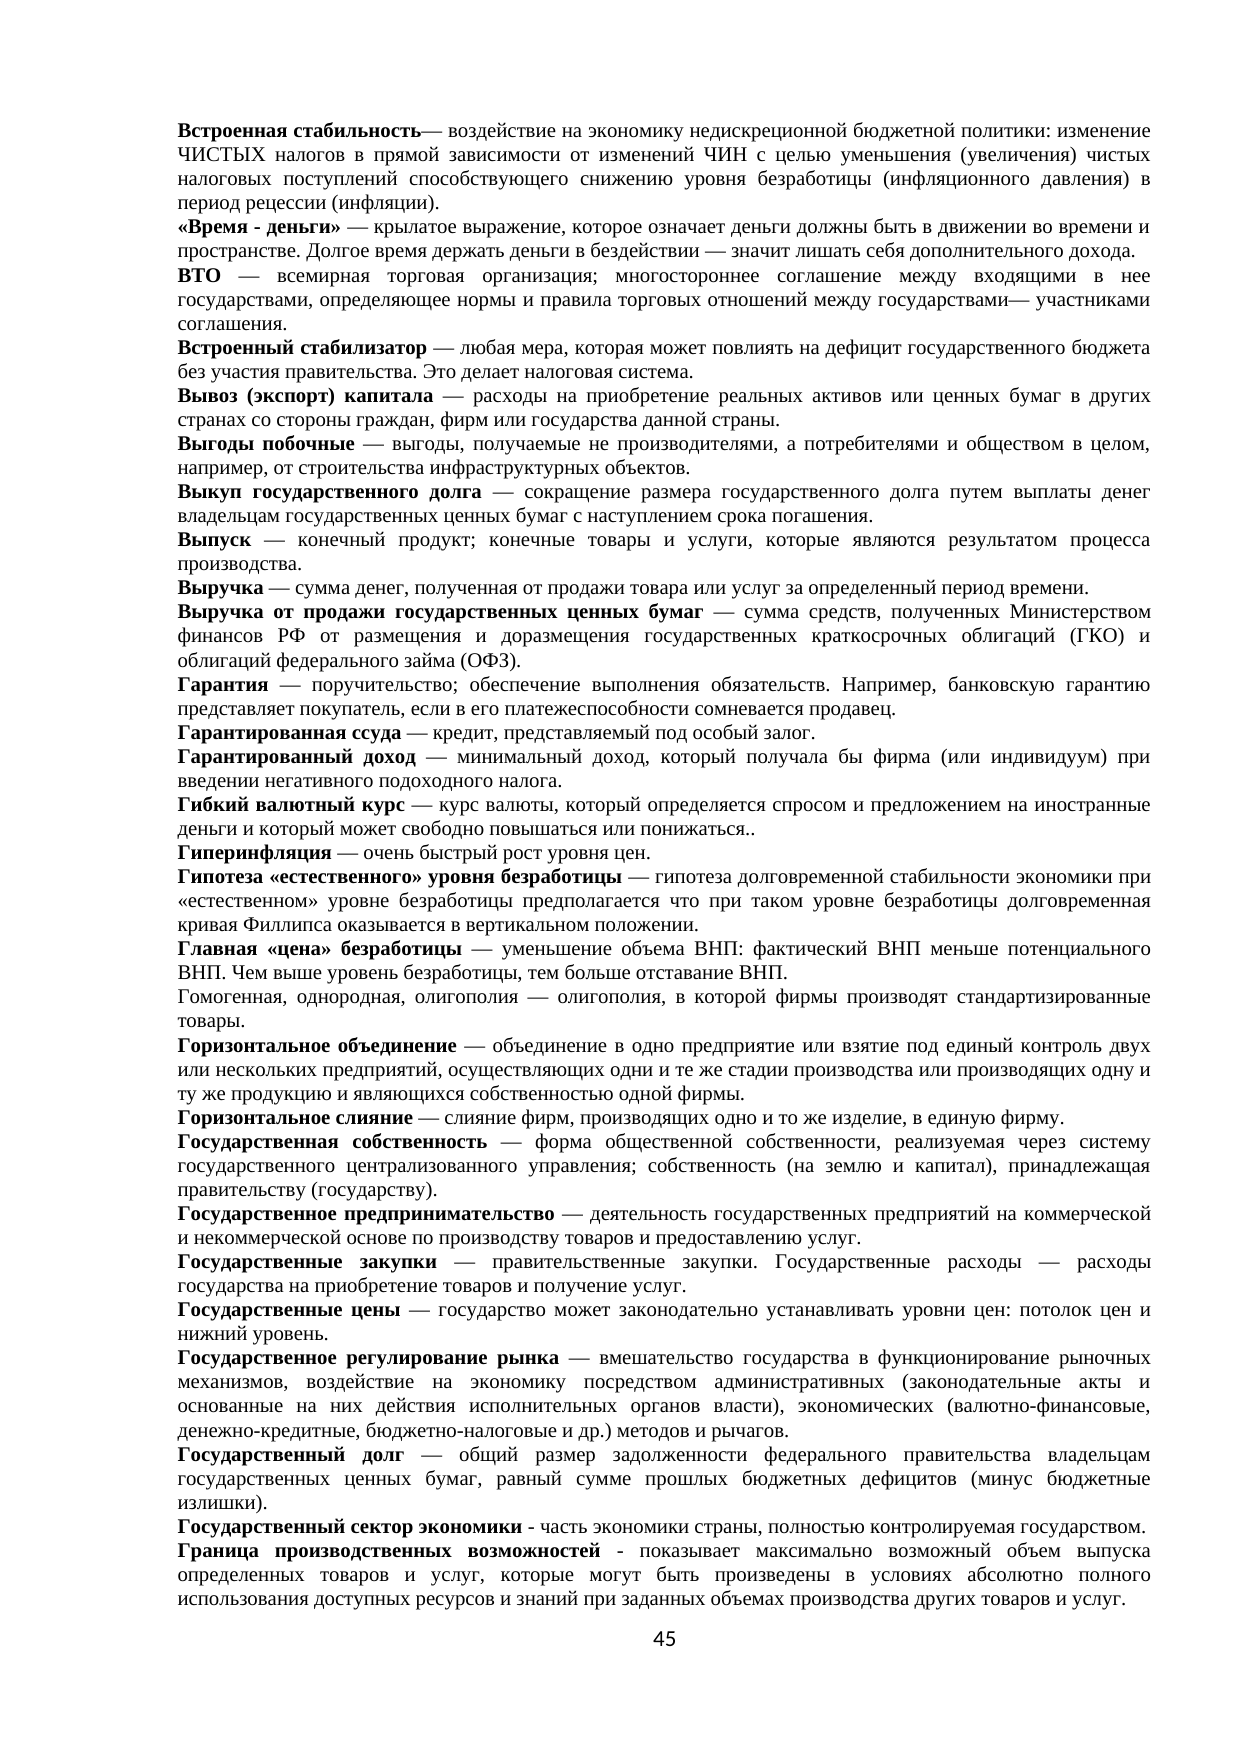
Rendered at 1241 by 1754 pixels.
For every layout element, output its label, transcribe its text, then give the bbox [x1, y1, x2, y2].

text Гарантированный доход — минимальный доход, который получала бы фирма (или индивидуум) при введении негативного подоходного налога. [177, 744, 1152, 792]
text Государственная собственность — форма общественной собственности, реализуемая через систему государственного централизованного управления; собственность (на землю и капитал), принадлежащая правительству (государству). [177, 1129, 1152, 1201]
text Гипотеза «естественного» уровня безработицы — гипотеза долговременной стабильности экономики при «естественном» уровне безработицы предполагается что при таком уровне безработицы долговременная кривая Филлипса оказывается в вертикальном положении. [177, 864, 1152, 936]
text «Время - деньги» — крылатое выражение, которое означает деньги должны быть в движении во времени и пространстве. Долгое время держать деньги в бездействии — значит лишать себя дополнительного дохода. [177, 214, 1152, 262]
text ВТО — всемирная торговая организация; многостороннее соглашение между входящими в нее государствами, определяющее нормы и правила торговых отношений между государствами— участниками соглашения. [177, 262, 1152, 335]
text Горизонтальное слияние — слияние фирм, производящих одно и то же изделие, в единую фирму. [177, 1105, 1152, 1129]
text Гарантия — поручительство; обеспечение выполнения обязательств. Например, банковскую гарантию представляет покупатель, если в его платежеспособности сомневается продавец. [177, 672, 1152, 720]
text Гомогенная, однородная, олигополия — олигополия, в которой фирмы производят стандартизированные товары. [177, 984, 1152, 1032]
text Главная «цена» безработицы — уменьшение объема ВНП: фактический ВНП меньше потенциального ВНП. Чем выше уровень безработицы, тем больше отставание ВНП. [177, 936, 1152, 984]
text Государственный долг — общий размер задолженности федерального правительства владельцам государственных ценных бумаг, равный сумме прошлых бюджетных дефицитов (минус бюджетные излишки). [177, 1442, 1152, 1514]
text Государственное регулирование рынка — вмешательство государства в функционирование рыночных механизмов, воздействие на экономику посредством административных (законодательные акты и основанные на них действия исполнительных органов власти), экономических (валютно-финансовые, денежно-кредитные, бюджетно-налоговые и др.) методов и рычагов. [177, 1345, 1152, 1442]
text Выгоды побочные — выгоды, получаемые не производителями, а потребителями и обществом в целом, например, от строительства инфраструктурных объектов. [177, 431, 1152, 479]
text Государственное предпринимательство — деятельность государственных предприятий на коммерческой и некоммерческой основе по производству товаров и предоставлению услуг. [177, 1201, 1152, 1249]
text Встроенная стабильность— воздействие на экономику недискреционной бюджетной политики: изменение ЧИСТЫХ налогов в прямой зависимости от изменений ЧИН с целью уменьшения (увеличения) чистых налоговых поступлений способствующего снижению уровня безработицы (инфляционного давления) в период рецессии (инфляции). [177, 118, 1152, 214]
text Гиперинфляция — очень быстрый рост уровня цен. [177, 840, 1152, 864]
text Встроенный стабилизатор — любая мера, которая может повлиять на дефицит государственного бюджета без участия правительства. Это делает налоговая система. [177, 335, 1152, 383]
text Государственный сектор экономики - часть экономики страны, полностью контролируемая государством. [177, 1514, 1152, 1538]
text Выручка от продажи государственных ценных бумаг — сумма средств, полученных Министерством финансов РФ от размещения и доразмещения государственных краткосрочных облигаций (ГКО) и облигаций федерального займа (ОФЗ). [177, 599, 1152, 672]
text Вывоз (экспорт) капитала — расходы на приобретение реальных активов или ценных бумаг в других странах со стороны граждан, фирм или государства данной страны. [177, 383, 1152, 431]
text Граница производственных возможностей - показывает максимально возможный объем выпуска определенных товаров и услуг, которые могут быть произведены в условиях абсолютно полного использования доступных ресурсов и знаний при заданных объемах производства других товаров и услуг. [177, 1538, 1152, 1610]
text Выручка — сумма денег, полученная от продажи товара или услуг за определенный период времени. [177, 575, 1152, 599]
text Горизонтальное объединение — объединение в одно предприятие или взятие под единый контроль двух или нескольких предприятий, осуществляющих одни и те же стадии производства или производящих одну и ту же продукцию и являющихся собственностью одной фирмы. [177, 1032, 1152, 1105]
text Гибкий валютный курс — курс валюты, который определяется спросом и предложением на иностранные деньги и который может свободно повышаться или понижаться.. [177, 792, 1152, 840]
text Государственные цены — государство может законодательно устанавливать уровни цен: потолок цен и нижний уровень. [177, 1297, 1152, 1345]
text Выпуск — конечный продукт; конечные товары и услуги, которые являются результатом процесса производства. [177, 527, 1152, 575]
text Государственные закупки — правительственные закупки. Государственные расходы — расходы государства на приобретение товаров и получение услуг. [177, 1249, 1152, 1297]
text Выкуп государственного долга — сокращение размера государственного долга путем выплаты денег владельцам государственных ценных бумаг с наступлением срока погашения. [177, 479, 1152, 527]
text Гарантированная ссуда — кредит, представляемый под особый залог. [177, 720, 1152, 744]
